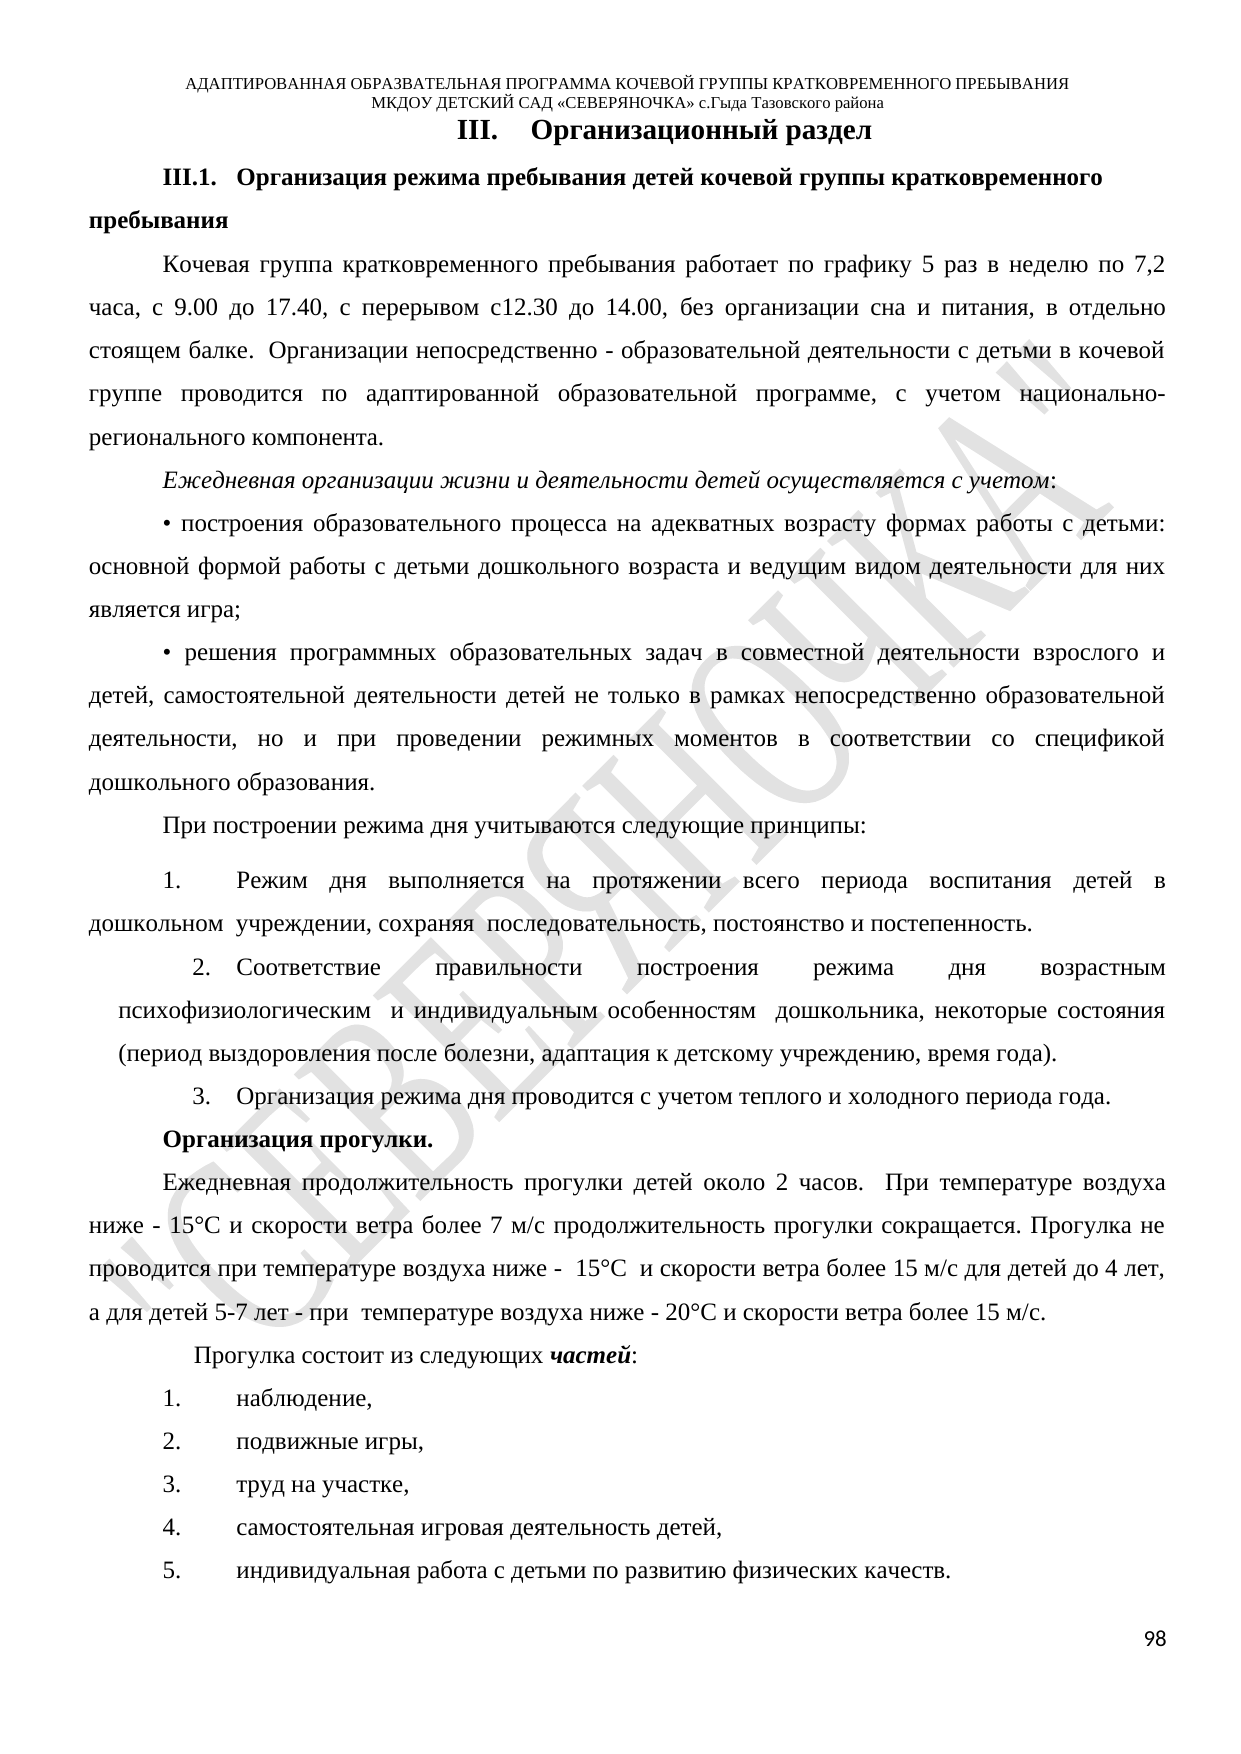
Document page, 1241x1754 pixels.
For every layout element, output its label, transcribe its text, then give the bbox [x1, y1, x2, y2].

text • построения образовательного процесса на адекватных возрасту формах работы с детьми: основной формой работы с детьми дошкольного возраста и ведущим видом деятельности для них является игра; [89, 508, 1166, 623]
list Организационный раздел [89, 112, 1166, 146]
text Организация прогулки. [89, 1124, 1166, 1153]
text Ежедневная продолжительность прогулки детей около 2 часов. При температуре воздуха ниже - 15°С и скорости ветра более 7 м/с продолжительность прогулки сокращается. Прогулка не проводится при температуре воздуха ниже - 15°С и скорости ветра более 15 м/с для детей до 4 лет, а для детей 5-7 лет - при температуре воздуха ниже - 20°С и скорости ветра более 15 м/с. [89, 1167, 1166, 1325]
text • решения программных образовательных задач в совместной деятельности взрослого и детей, самостоятельной деятельности детей не только в рамках непосредственно образовательной деятельности, но и при проведении режимных моментов в соответствии со спецификой дошкольного образования. [89, 637, 1166, 795]
text Ежедневная организации жизни и деятельности детей осуществляется с учетом: [89, 465, 1166, 493]
text При построении режима дня учитываются следующие принципы: [89, 810, 1166, 838]
list подвижные игры, [89, 1426, 1166, 1455]
list Организация режима дня проводится с учетом теплого и холодного периода года. [118, 1081, 1166, 1110]
list наблюдение, [89, 1383, 1166, 1412]
list Организация режима пребывания детей кочевой группы кратковременного пребывания [89, 162, 1166, 234]
list труд на участке, [89, 1469, 1166, 1498]
list индивидуальная работа с детьми по развитию физических качеств. [89, 1555, 1166, 1584]
text Прогулка состоит из следующих частей: [89, 1340, 1166, 1368]
list самостоятельная игровая деятельность детей, [89, 1512, 1166, 1541]
text Кочевая группа кратковременного пребывания работает по графику 5 раз в неделю по 7,2 часа, с 9.00 до 17.40, с перерывом с12.30 до 14.00, без организации сна и питания, в отдельно стоящем балке. Организации непосредственно - образовательной деятельности с детьми в кочевой группе проводится по адаптированной образовательной программе, с учетом национально-регионального компонента. [89, 249, 1166, 450]
list Соответствие правильности построения режима дня возрастным психофизиологическим и индивидуальным особенностям дошкольника, некоторые состояния (период выздоровления после болезни, адаптация к детскому учреждению, время года). [118, 952, 1166, 1067]
list Режим дня выполняется на протяжении всего периода воспитания детей в дошкольном учреждении, сохраняя последовательность, постоянство и постепенность. [89, 865, 1166, 937]
